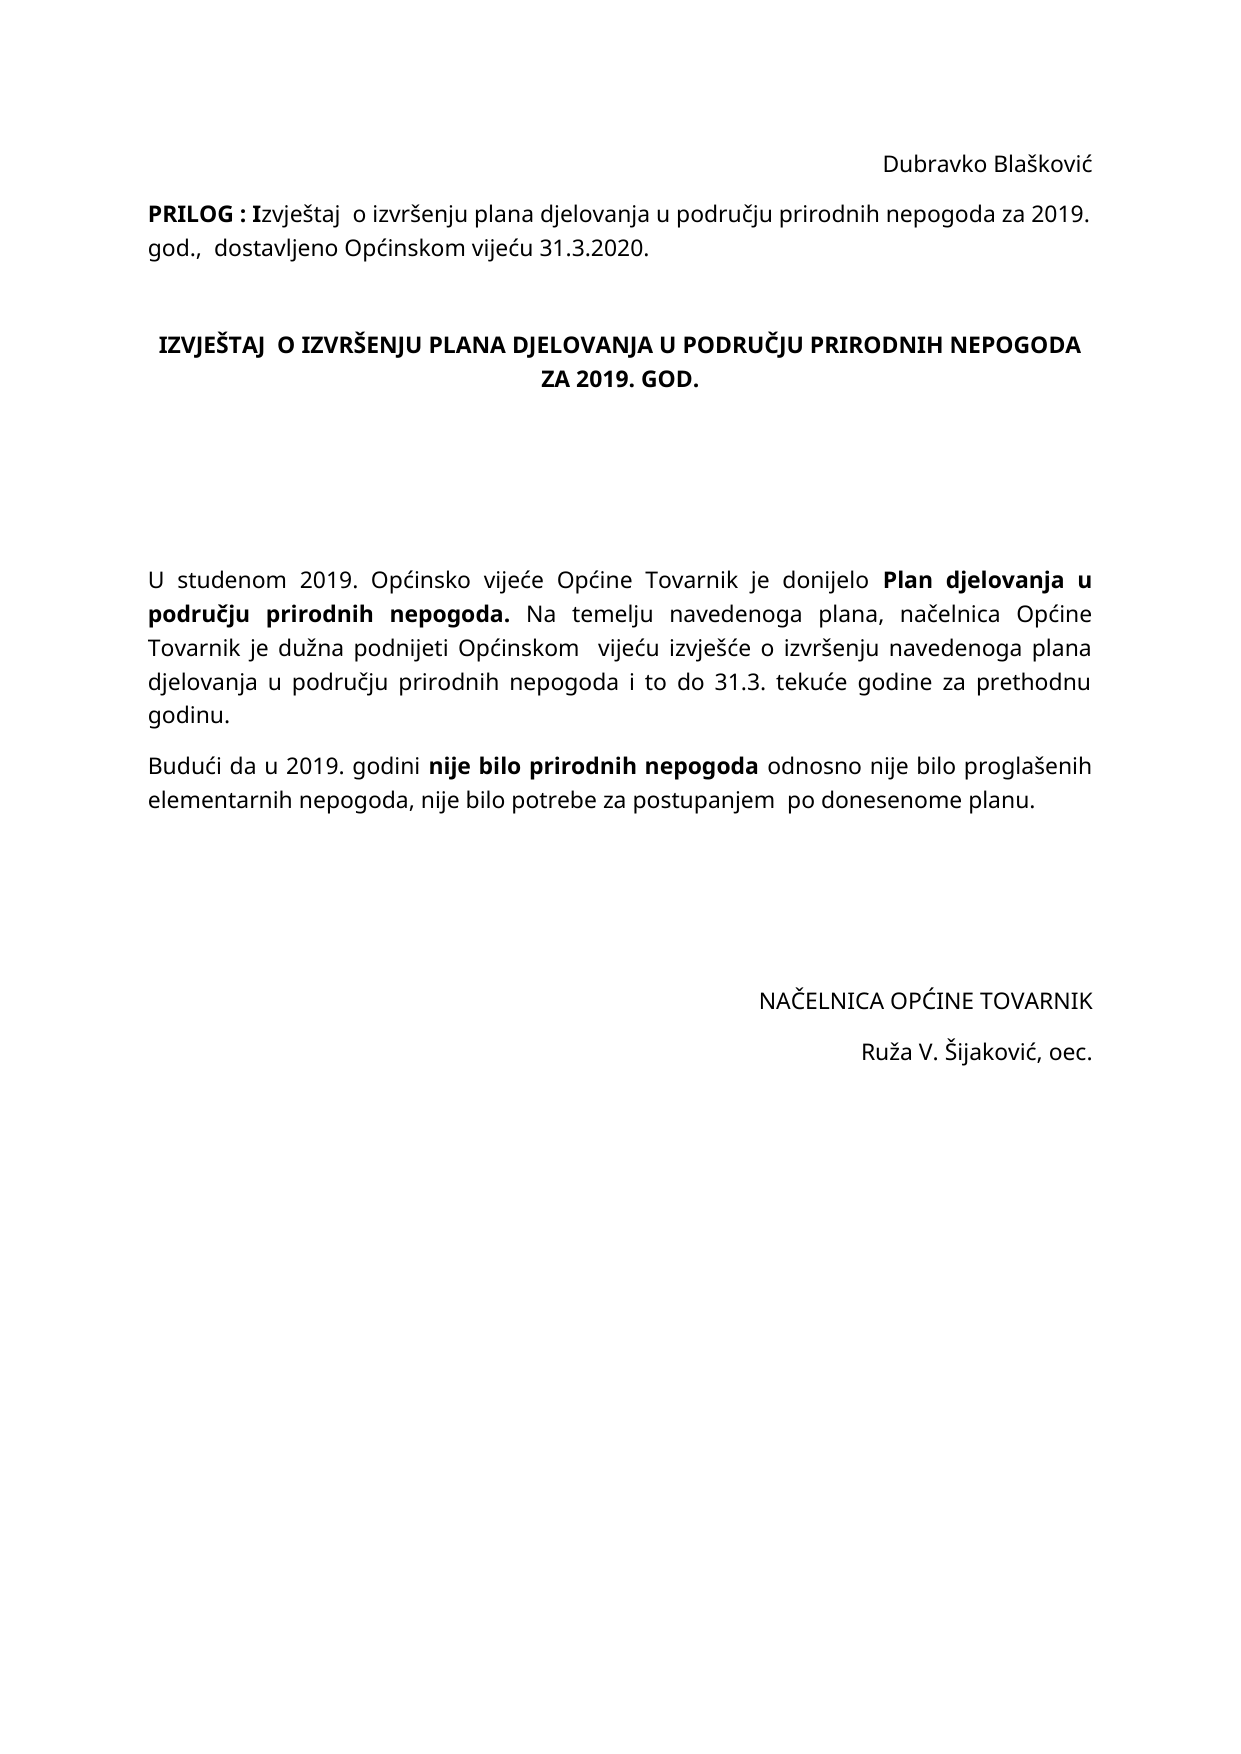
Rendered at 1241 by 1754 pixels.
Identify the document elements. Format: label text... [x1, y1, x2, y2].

text NAČELNICA OPĆINE TOVARNIK [148, 985, 1093, 1017]
text Ruža V. Šijaković, oec. [148, 1036, 1093, 1067]
text U studenom 2019. Općinsko vijeće Općine Tovarnik je donijelo Plan djelovanja u području prirodnih nepogoda. Na temelju navedenoga plana, načelnica Općine Tovarnik je dužna podnijeti Općinskom vijeću izvješće o izvršenju navedenoga plana djelovanja u području prirodnih nepogoda i to do 31.3. tekuće godine za prethodnu godinu. [148, 564, 1093, 731]
text PRILOG : Izvještaj o izvršenju plana djelovanja u području prirodnih nepogoda za 2019. god., dostavljeno Općinskom vijeću 31.3.2020. [148, 198, 1093, 263]
text IZVJEŠTAJ O IZVRŠENJU PLANA DJELOVANJA U PODRUČJU PRIRODNIH NEPOGODA ZA 2019. GOD. [148, 329, 1093, 394]
text Budući da u 2019. godini nije bilo prirodnih nepogoda odnosno nije bilo proglašenih elementarnih nepogoda, nije bilo potrebe za postupanjem po donesenome planu. [148, 750, 1093, 815]
text Dubravko Blašković [148, 148, 1093, 179]
